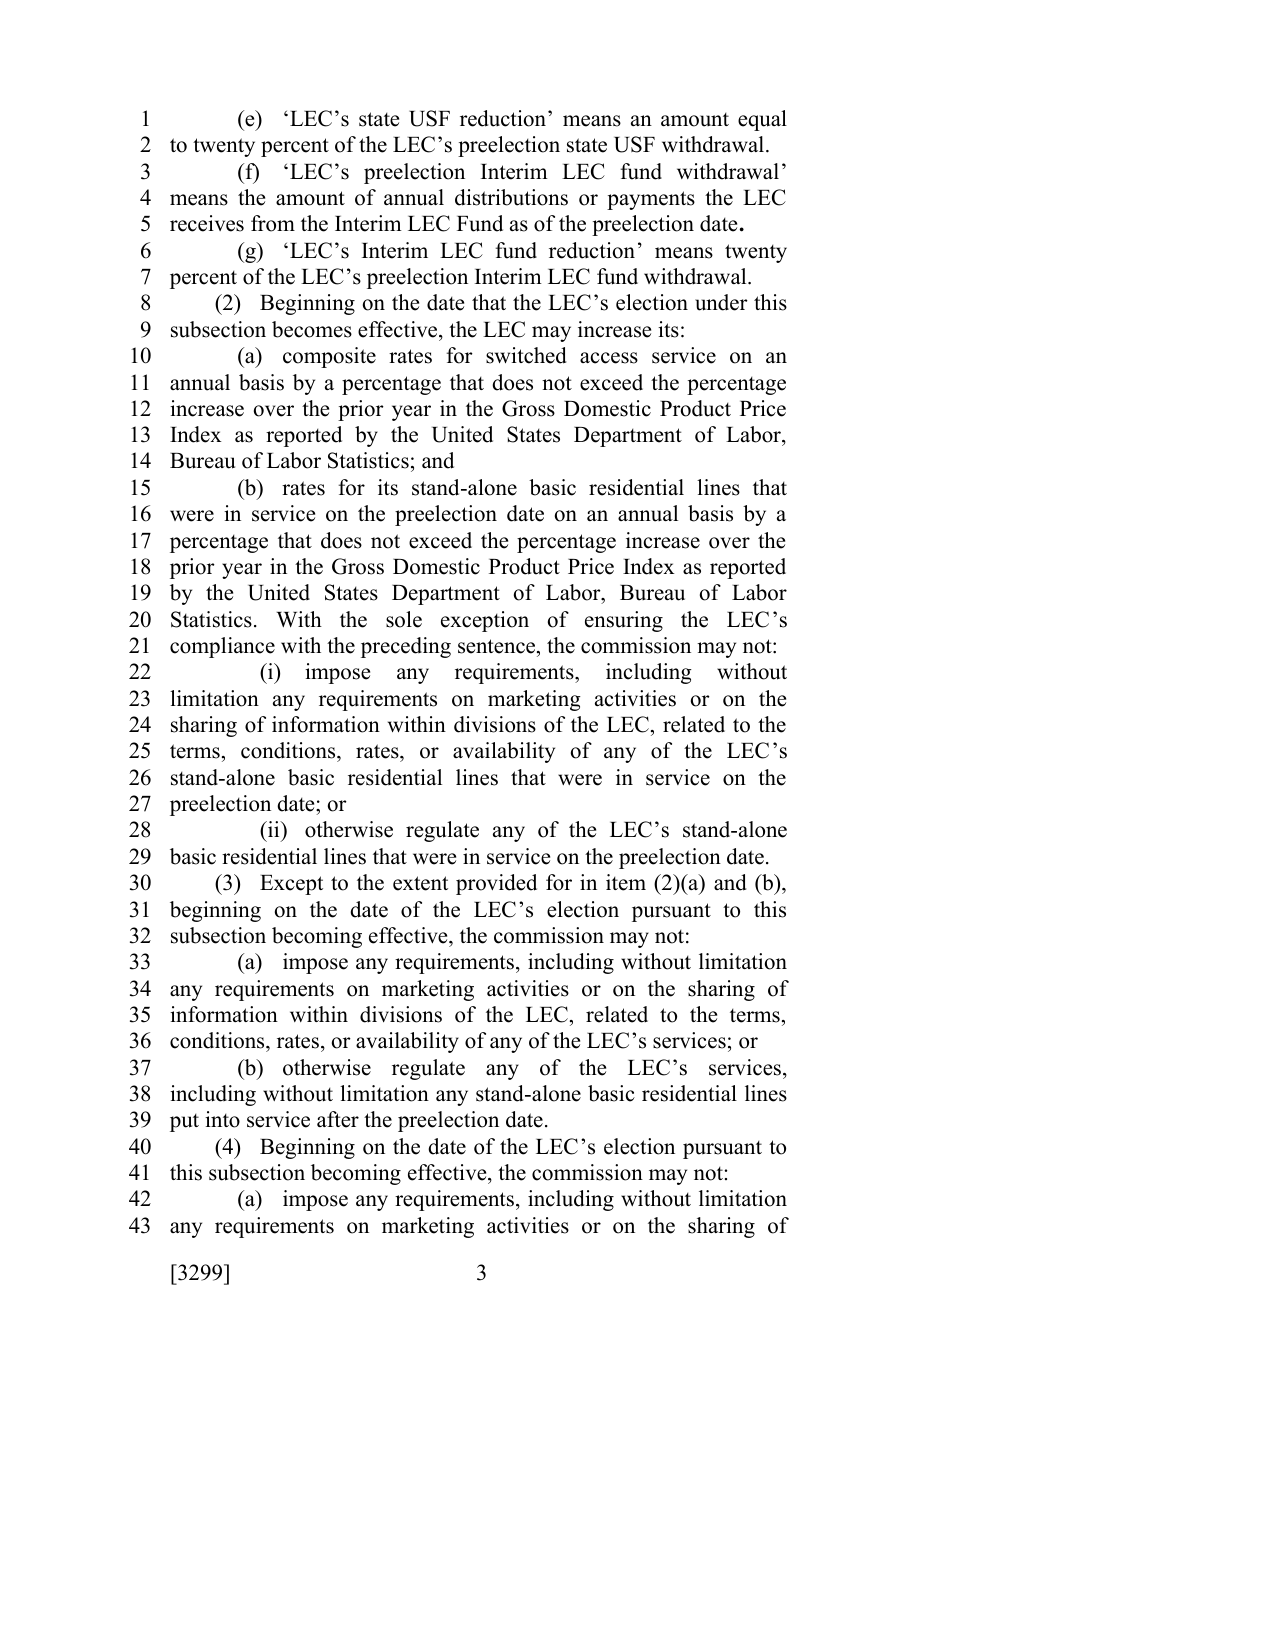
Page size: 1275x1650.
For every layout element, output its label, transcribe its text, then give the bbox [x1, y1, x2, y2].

text (a) impose any requirements, including without limitation any requirements on marketing activities or on the sharing of information within divisions of the LEC, related to the terms, conditions, rates, or availability of any of the LEC’s services; or [169, 948, 787, 1054]
text (f) ‘LEC’s preelection Interim LEC fund withdrawal’ means the amount of annual distributions or payments the LEC receives from the Interim LEC Fund as of the preelection date. [169, 158, 787, 237]
text (4) Beginning on the date of the LEC’s election pursuant to this subsection becoming effective, the commission may not: [169, 1133, 787, 1186]
text (e) ‘LEC’s state USF reduction’ means an amount equal to twenty percent of the LEC’s preelection state USF withdrawal. [169, 105, 787, 158]
text (3) Except to the extent provided for in item (2)(a) and (b), beginning on the date of the LEC’s election pursuant to this subsection becoming effective, the commission may not: [169, 869, 787, 948]
text (ii) otherwise regulate any of the LEC’s stand-alone basic residential lines that were in service on the preelection date. [169, 817, 787, 869]
text (g) ‘LEC’s Interim LEC fund reduction’ means twenty percent of the LEC’s preelection Interim LEC fund withdrawal. [169, 237, 787, 289]
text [169, 1186, 787, 1238]
text (a) composite rates for switched access service on an annual basis by a percentage that does not exceed the percentage increase over the prior year in the Gross Domestic Product Price Index as reported by the United States Department of Labor, Bureau of Labor Statistics; and [169, 342, 787, 474]
text (b) otherwise regulate any of the LEC’s services, including without limitation any stand-alone basic residential lines put into service after the preelection date. [169, 1054, 787, 1133]
text (2) Beginning on the date that the LEC’s election under this subsection becomes effective, the LEC may increase its: [169, 289, 787, 342]
text (b) rates for its stand-alone basic residential lines that were in service on the preelection date on an annual basis by a percentage that does not exceed the percentage increase over the prior year in the Gross Domestic Product Price Index as reported by the United States Department of Labor, Bureau of Labor Statistics. With the sole exception of ensuring the LEC’s compliance with the preceding sentence, the commission may not: [169, 474, 787, 658]
text (i) impose any requirements, including without limitation any requirements on marketing activities or on the sharing of information within divisions of the LEC, related to the terms, conditions, rates, or availability of any of the LEC’s stand-alone basic residential lines that were in service on the preelection date; or [169, 658, 787, 817]
